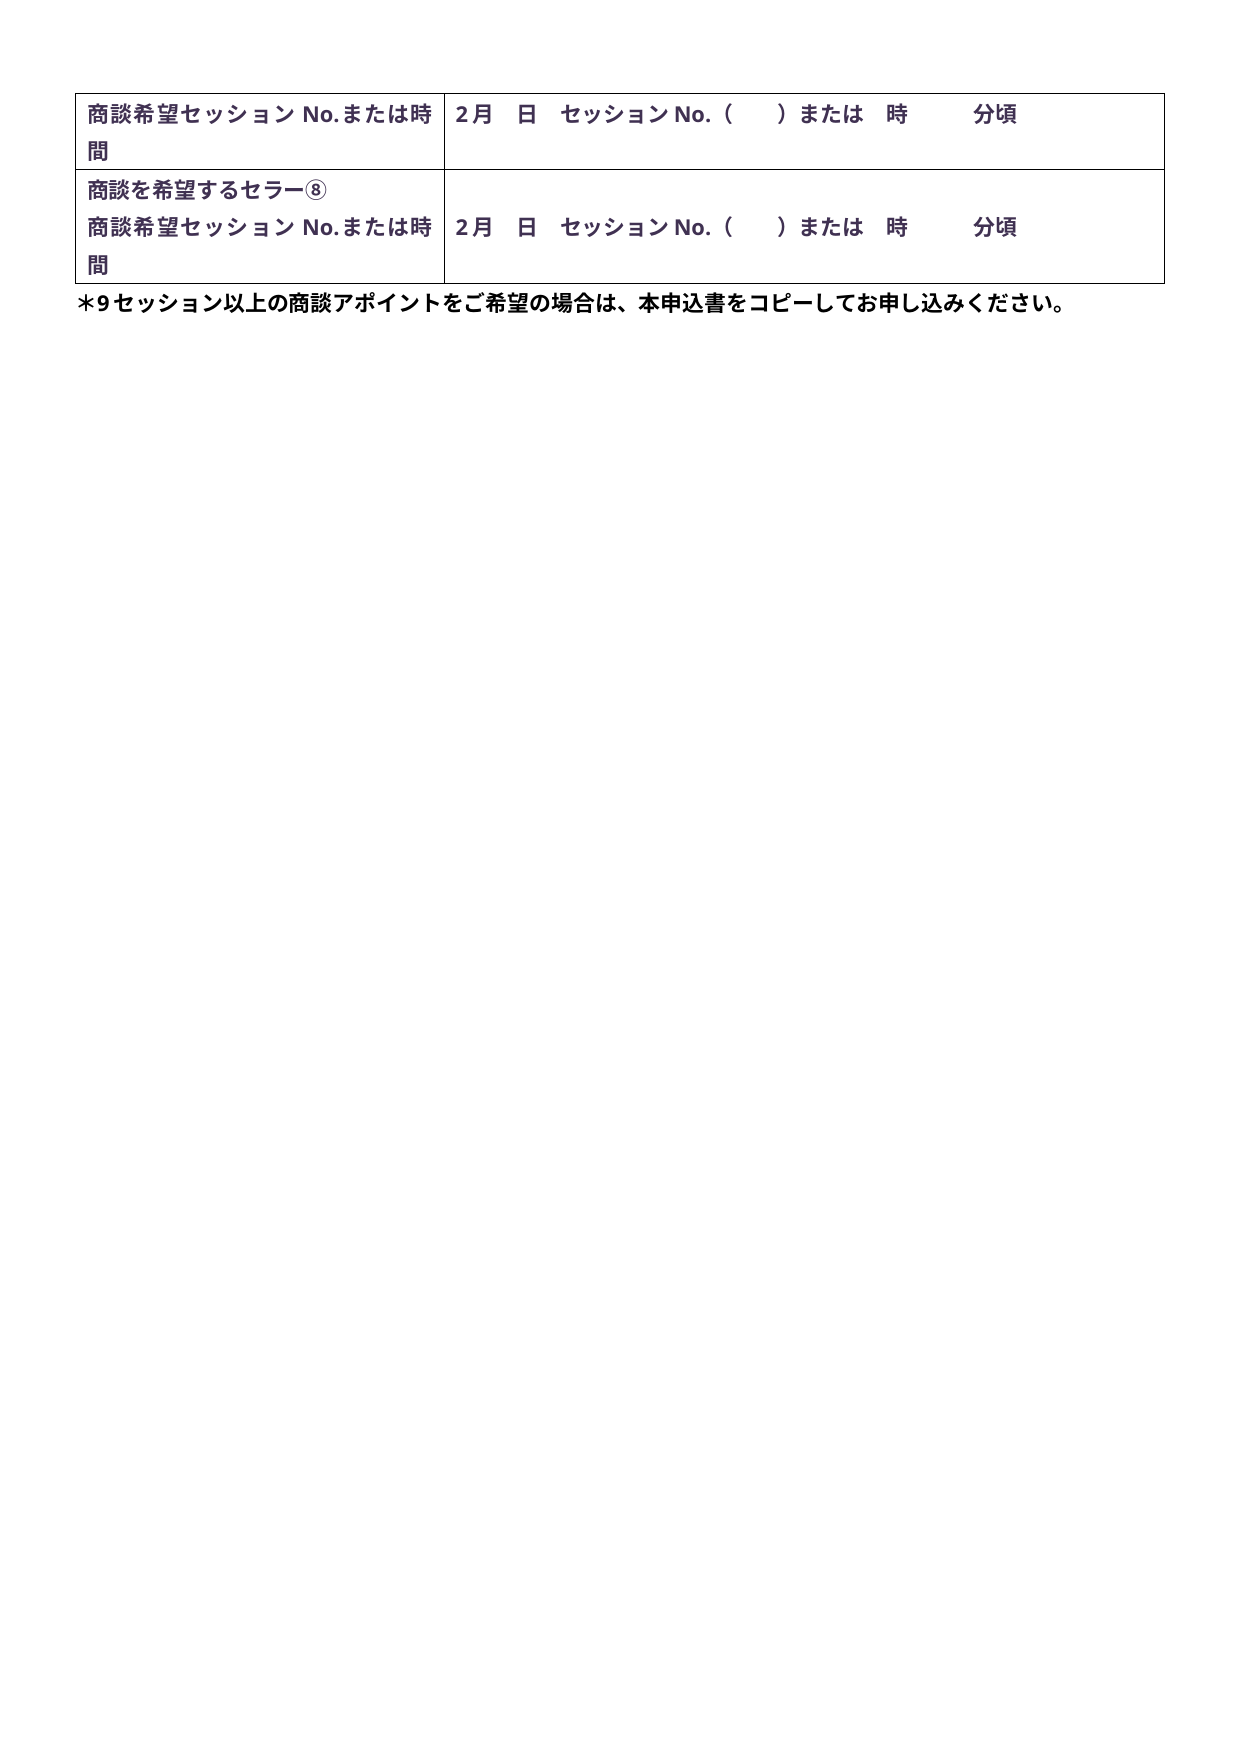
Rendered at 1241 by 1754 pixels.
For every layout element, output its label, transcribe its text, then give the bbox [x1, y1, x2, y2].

table_cell 商談を希望するセラー⑧ 商談希望セッションNo.または時間 [76, 170, 444, 282]
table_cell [76, 94, 444, 169]
table_cell 2月 日 セッションNo.（ ）または 時 分頃 [445, 170, 1164, 282]
text ＊9セッション以上の商談アポイントをご希望の場合は、本申込書をコピーしてお申し込みください。 [75, 284, 1165, 321]
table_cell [445, 94, 1164, 169]
